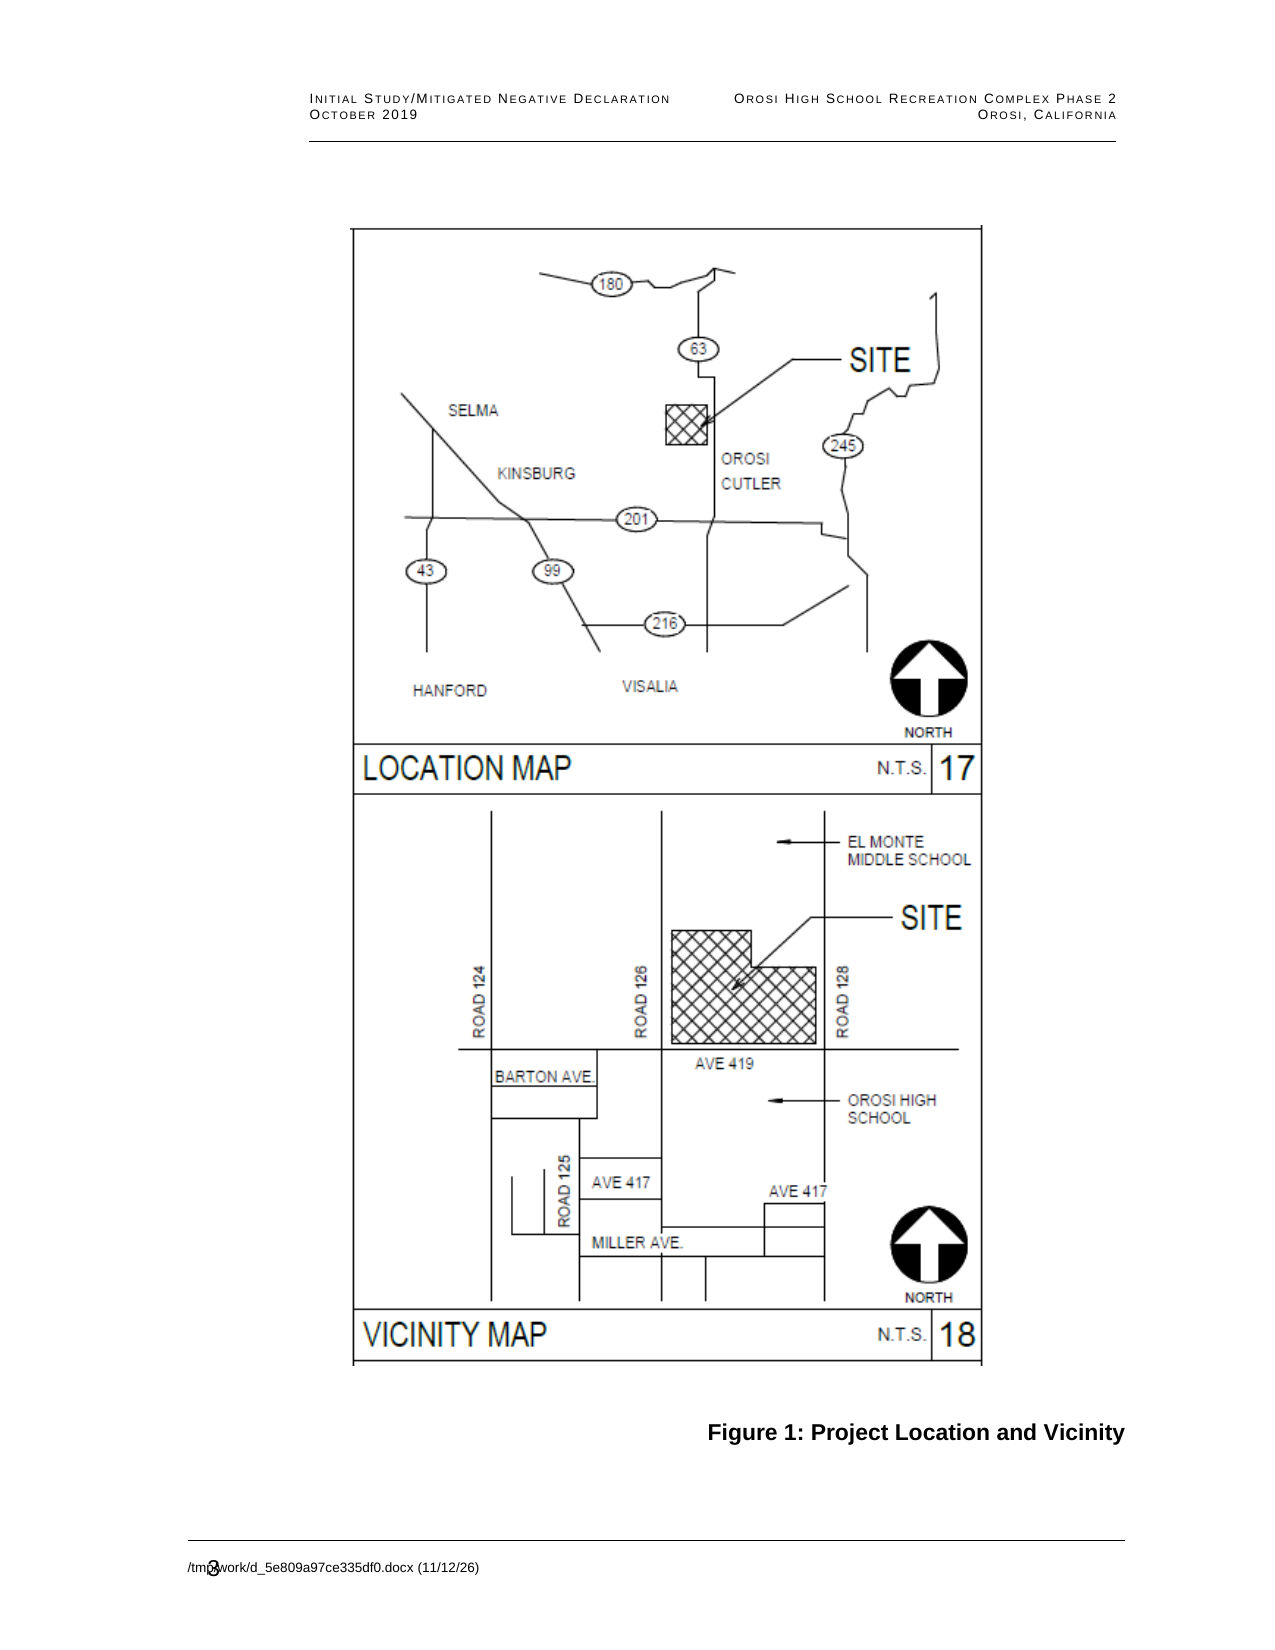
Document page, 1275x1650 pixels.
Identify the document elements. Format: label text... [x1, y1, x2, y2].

picture [350, 225, 987, 1366]
text Project Location and Vicinity [187, 1419, 1125, 1445]
